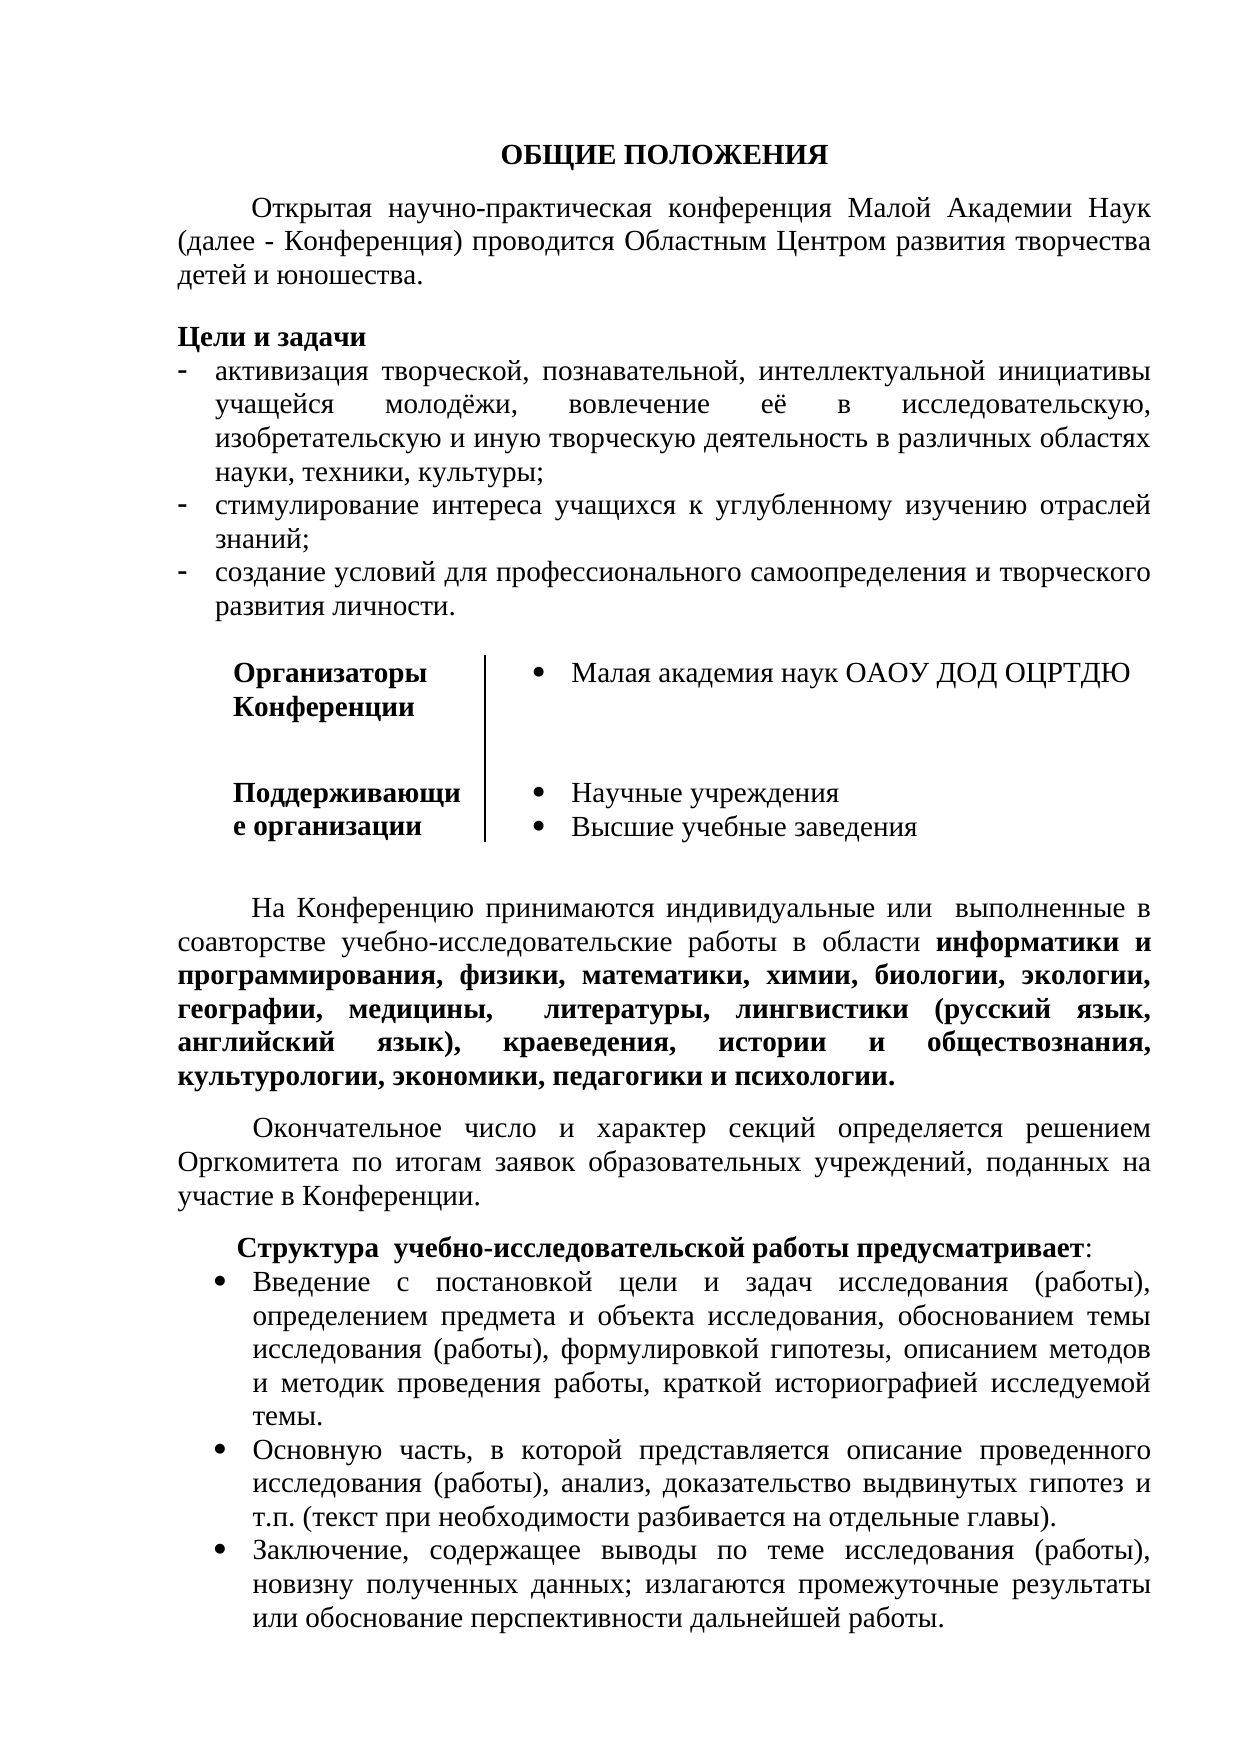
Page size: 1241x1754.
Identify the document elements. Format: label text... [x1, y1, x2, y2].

list Введение с постановкой цели и задач исследования (работы), определением предмета и объекта исследования, обоснованием темы исследования (работы), формулировкой гипотезы, описанием методов и методик проведения работы, краткой историографией исследуемой темы. [215, 1264, 1152, 1432]
list создание условий для профессионального самоопределения и творческого развития личности. [177, 554, 1152, 622]
text Окончательное число и характер секций определяется решением Оргкомитета по итогам заявок образовательных учреждений, поданных на участие в Конференции. [177, 1111, 1152, 1211]
list стимулирование интереса учащихся к углубленному изучению отраслей знаний; [177, 487, 1152, 554]
text На Конференцию принимаются индивидуальные или выполненные в соавторстве учебно-исследовательские работы в области информатики и программирования, физики, математики, химии, биологии, экологии, географии, медицины, литературы, лингвистики (русский язык, английский язык), краеведения, истории и обществознания, культурологии, экономики, педагогики и психологии. [177, 890, 1152, 1091]
list активизация творческой, познавательной, интеллектуальной инициативы учащейся молодёжи, вовлечение её в исследовательскую, изобретательскую и иную творческую деятельность в различных областях науки, техники, культуры; [177, 353, 1152, 487]
text Цели и задачи [177, 319, 1152, 353]
text Структура учебно-исследовательской работы предусматривает: [177, 1230, 1152, 1264]
table_header Малая академия наук ОАОУ ДОД ОЦРТДЮ Научные учреждения Высшие учебные заведения [486, 655, 1163, 842]
table_header Организаторы Конференции Поддерживающие организации [222, 655, 484, 842]
text Открытая научно-практическая конференция Малой Академии Наук (далее - Конференция) проводится Областным Центром развития творчества детей и юношества. [177, 190, 1152, 291]
text ОБЩИЕ ПОЛОЖЕНИЯ [177, 137, 1152, 171]
list Основную часть, в которой представляется описание проведенного исследования (работы), анализ, доказательство выдвинутых гипотез и т.п. (текст при необходимости разбивается на отдельные главы). [215, 1432, 1152, 1532]
list Заключение, содержащее выводы по теме исследования (работы), новизну полученных данных; излагаются промежуточные результаты или обоснование перспективности дальнейшей работы. [215, 1532, 1152, 1633]
